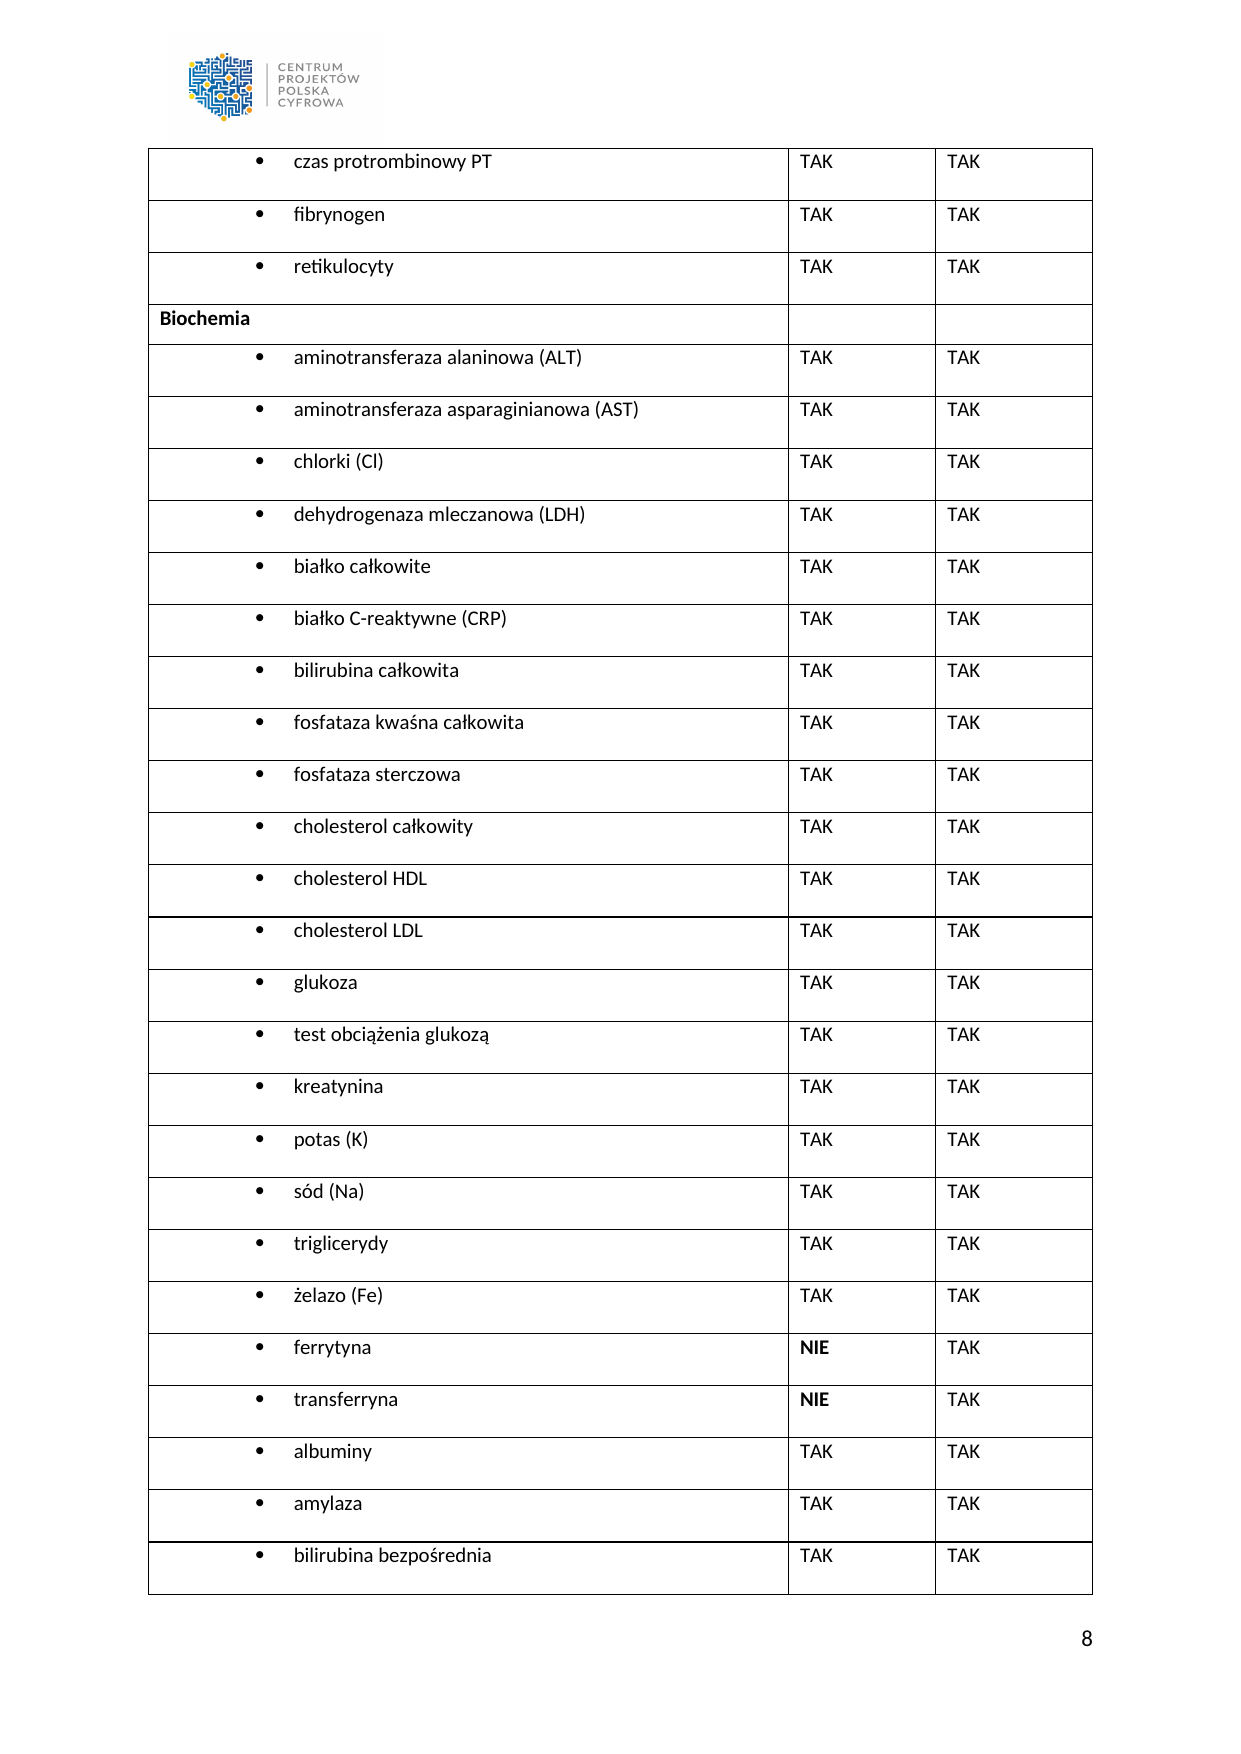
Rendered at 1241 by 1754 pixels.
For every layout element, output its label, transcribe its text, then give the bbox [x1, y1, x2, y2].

table_cell TAK [936, 605, 1092, 656]
table_cell TAK [936, 1490, 1092, 1541]
table_cell TAK [789, 1490, 935, 1541]
table_cell TAK [789, 501, 935, 552]
table_cell białko C-reaktywne (CRP) [149, 605, 788, 656]
table_cell TAK [789, 605, 935, 656]
table_cell test obciążenia glukozą [149, 1022, 788, 1073]
table_cell TAK [789, 918, 935, 968]
table_cell TAK [936, 1543, 1092, 1593]
table_cell TAK [936, 501, 1092, 552]
table_cell TAK [936, 149, 1092, 200]
table_cell NIE [789, 1334, 935, 1385]
table_cell TAK [936, 1230, 1092, 1281]
table_cell TAK [936, 345, 1092, 396]
table_cell TAK [789, 253, 935, 304]
table_cell amylaza [149, 1490, 788, 1541]
table_cell TAK [936, 397, 1092, 448]
table_cell TAK [936, 709, 1092, 760]
table_cell aminotransferaza asparaginianowa (AST) [149, 397, 788, 448]
table_cell TAK [789, 1282, 935, 1333]
table_cell Biochemia [149, 305, 788, 343]
table_cell TAK [789, 657, 935, 708]
table_cell TAK [936, 1282, 1092, 1333]
table_cell retikulocyty [149, 253, 788, 304]
table_cell fibrynogen [149, 201, 788, 252]
table_cell kreatynina [149, 1074, 788, 1125]
table_cell czas protrombinowy PT [149, 149, 788, 200]
table_cell bilirubina całkowita [149, 657, 788, 708]
table_cell żelazo (Fe) [149, 1282, 788, 1333]
table_cell albuminy [149, 1438, 788, 1489]
table_cell glukoza [149, 970, 788, 1021]
table_cell dehydrogenaza mleczanowa (LDH) [149, 501, 788, 552]
table_cell TAK [789, 553, 935, 604]
table_cell TAK [789, 1022, 935, 1073]
table_cell TAK [936, 1126, 1092, 1177]
table_cell TAK [936, 449, 1092, 500]
table_cell TAK [789, 201, 935, 252]
table_cell sód (Na) [149, 1178, 788, 1229]
table_cell triglicerydy [149, 1230, 788, 1281]
table_cell fosfataza kwaśna całkowita [149, 709, 788, 760]
table_cell TAK [789, 449, 935, 500]
table_cell TAK [789, 709, 935, 760]
table_cell cholesterol LDL [149, 918, 788, 968]
table_cell TAK [936, 970, 1092, 1021]
table_cell TAK [936, 253, 1092, 304]
table_cell białko całkowite [149, 553, 788, 604]
table_cell TAK [789, 970, 935, 1021]
table_cell cholesterol HDL [149, 865, 788, 916]
table_cell TAK [789, 345, 935, 396]
table_cell TAK [789, 1178, 935, 1229]
table_cell aminotransferaza alaninowa (ALT) [149, 345, 788, 396]
table_cell TAK [789, 1543, 935, 1593]
table_cell TAK [789, 1126, 935, 1177]
table_cell potas (K) [149, 1126, 788, 1177]
table_cell TAK [936, 553, 1092, 604]
table_cell TAK [789, 1438, 935, 1489]
table_cell TAK [936, 201, 1092, 252]
table_cell TAK [789, 1074, 935, 1125]
table_cell TAK [789, 813, 935, 864]
table_cell TAK [936, 657, 1092, 708]
table_cell TAK [936, 865, 1092, 916]
table_cell TAK [789, 149, 935, 200]
table_cell cholesterol całkowity [149, 813, 788, 864]
table_cell chlorki (Cl) [149, 449, 788, 500]
table_cell transferryna [149, 1386, 788, 1437]
table_cell TAK [936, 761, 1092, 812]
table_cell fosfataza sterczowa [149, 761, 788, 812]
table_cell TAK [789, 1230, 935, 1281]
table_cell ferrytyna [149, 1334, 788, 1385]
table_cell TAK [936, 1334, 1092, 1385]
table_cell TAK [789, 865, 935, 916]
picture [162, 27, 385, 148]
table_cell TAK [936, 918, 1092, 968]
table_cell TAK [936, 1022, 1092, 1073]
table_cell TAK [936, 1074, 1092, 1125]
table_cell [936, 305, 1092, 343]
table_cell TAK [936, 1438, 1092, 1489]
table_cell [789, 305, 935, 343]
table_cell TAK [789, 397, 935, 448]
table_cell TAK [936, 1386, 1092, 1437]
table_cell bilirubina bezpośrednia [149, 1543, 788, 1593]
table_cell TAK [789, 761, 935, 812]
table_cell TAK [936, 1178, 1092, 1229]
table_cell TAK [936, 813, 1092, 864]
table_cell NIE [789, 1386, 935, 1437]
